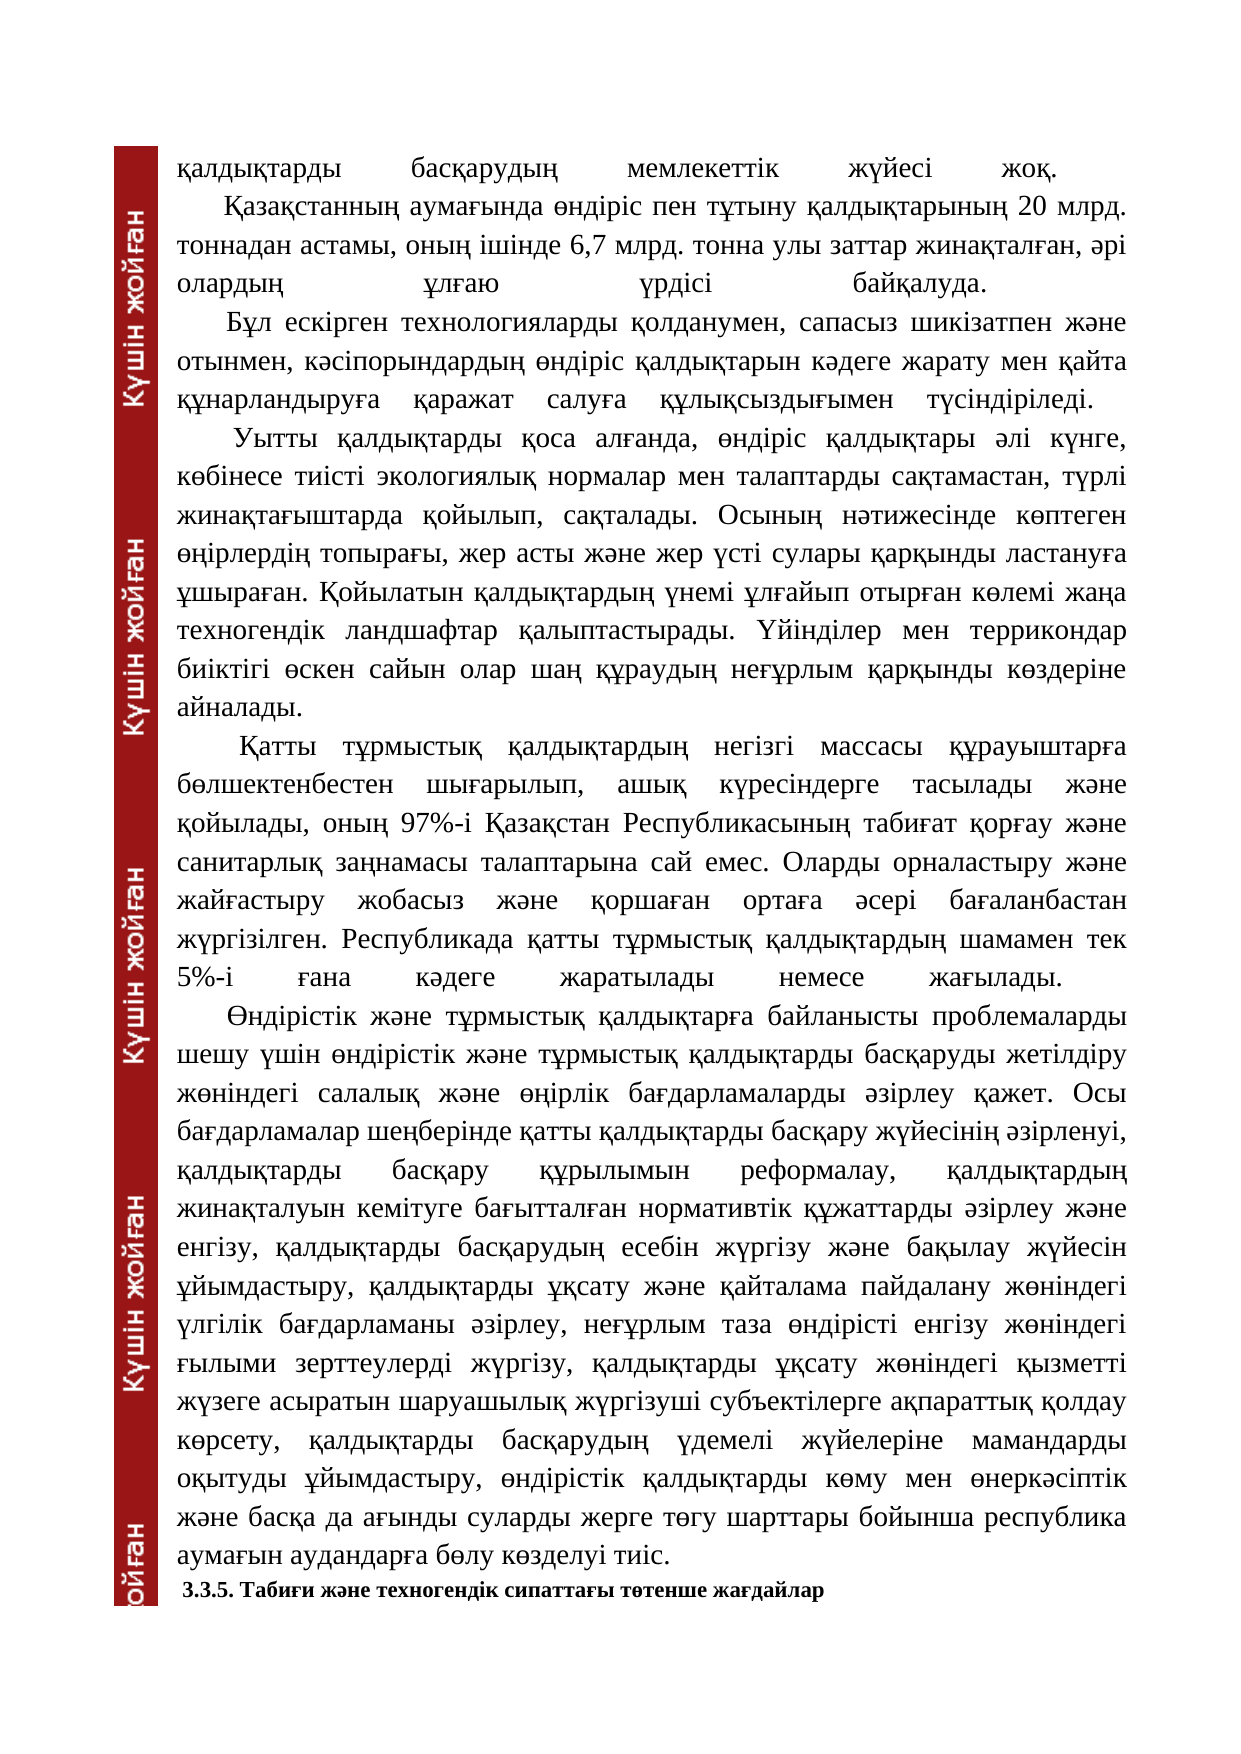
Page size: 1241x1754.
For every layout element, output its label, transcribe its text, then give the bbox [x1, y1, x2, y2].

picture [114, 1571, 158, 1576]
picture [114, 1602, 158, 1606]
text 3.3.5. Табиғи және техногендiк сипаттағы төтенше жағдайлар [112, 1576, 1128, 1602]
picture [114, 146, 158, 150]
